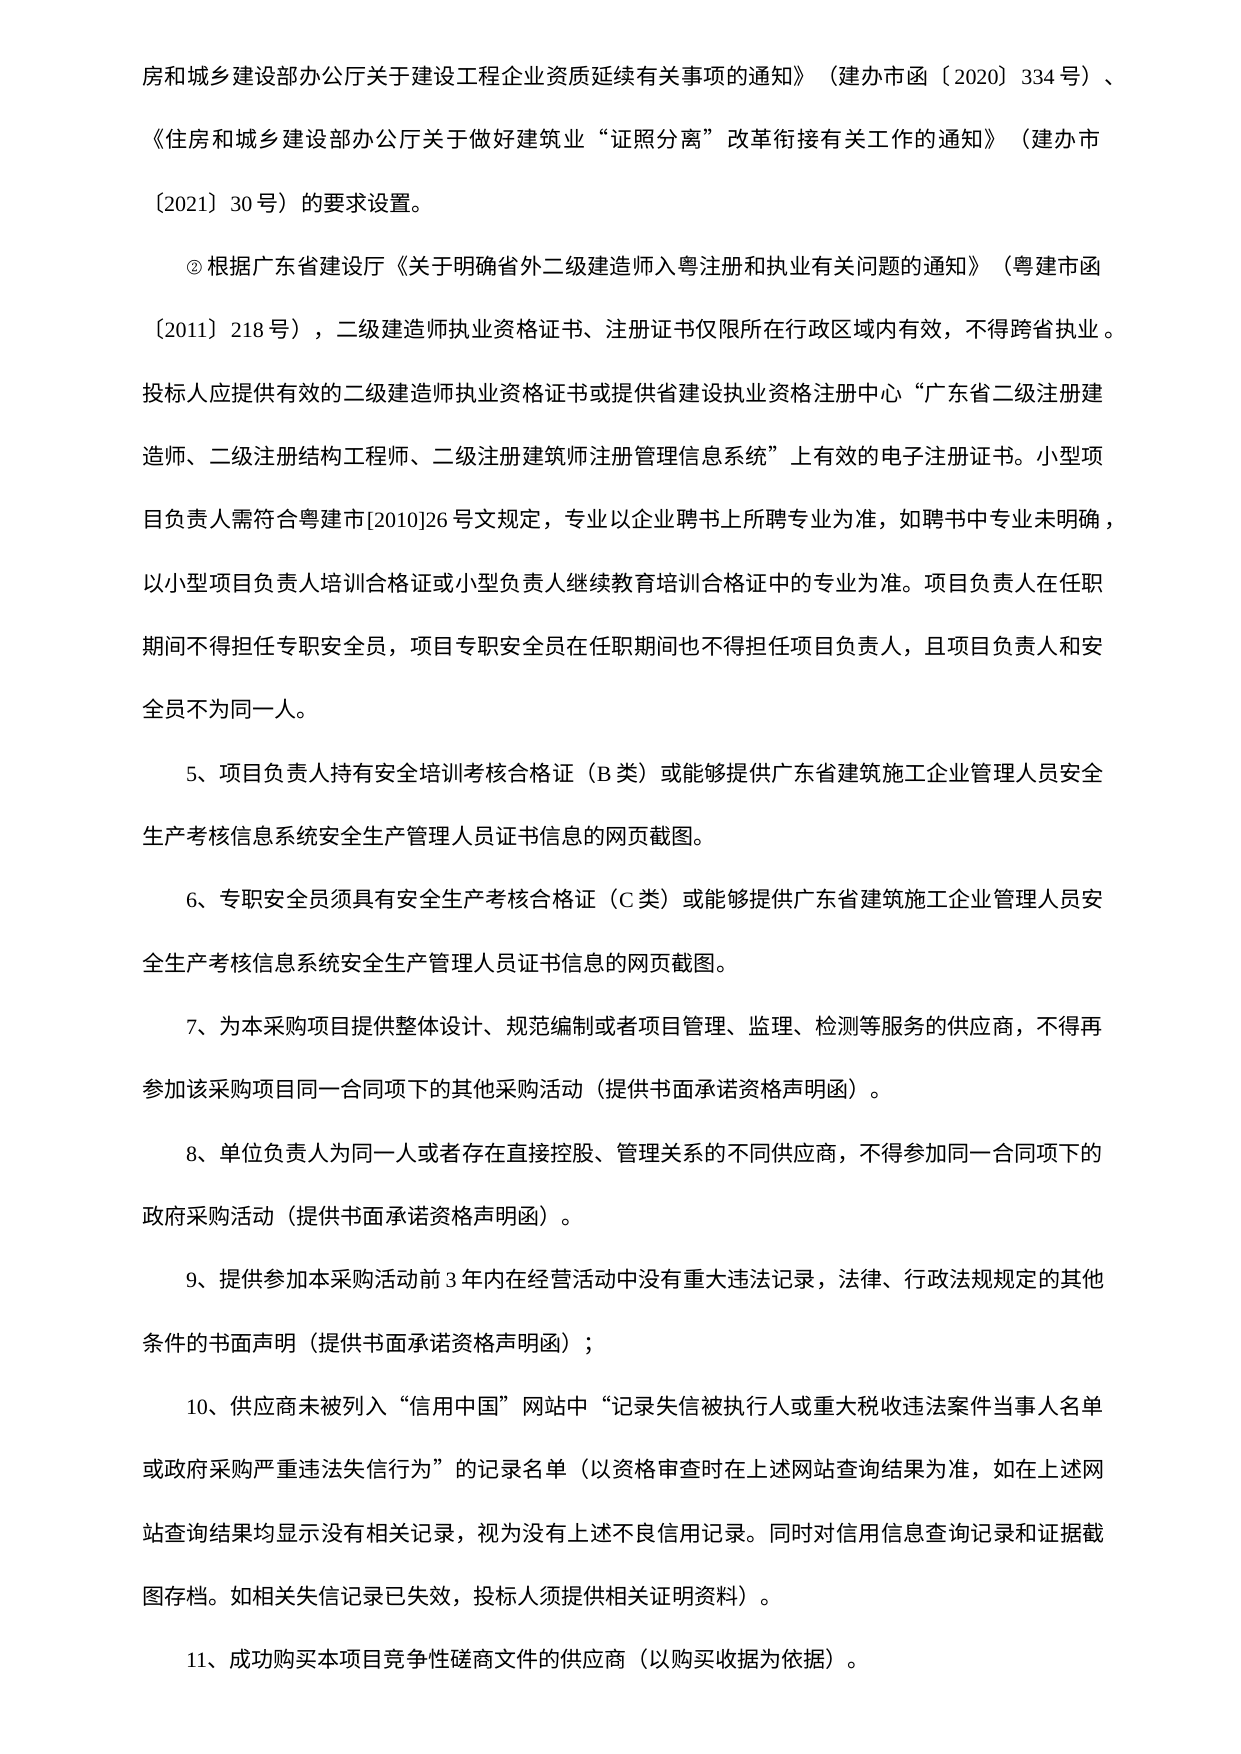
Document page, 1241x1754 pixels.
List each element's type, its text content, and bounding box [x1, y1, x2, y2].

text 6、专职安全员须具有安全生产考核合格证（C类）或能够提供广东省建筑施工企业管理人员安全生产考核信息系统安全生产管理人员证书信息的网页截图。 [142, 882, 1104, 977]
text 9、提供参加本采购活动前3年内在经营活动中没有重大违法记录，法律、行政法规规定的其他条件的书面声明（提供书面承诺资格声明函）； [142, 1262, 1104, 1357]
text 8、单位负责人为同一人或者存在直接控股、管理关系的不同供应商，不得参加同一合同项下的政府采购活动（提供书面承诺资格声明函）。 [142, 1136, 1104, 1231]
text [142, 59, 1104, 217]
text 11、成功购买本项目竞争性磋商文件的供应商（以购买收据为依据）。 [142, 1642, 1104, 1674]
text 5、项目负责人持有安全培训考核合格证（B类）或能够提供广东省建筑施工企业管理人员安全生产考核信息系统安全生产管理人员证书信息的网页截图。 [142, 756, 1104, 851]
text 10、供应商未被列入“信用中国”网站中“记录失信被执行人或重大税收违法案件当事人名单或政府采购严重违法失信行为”的记录名单（以资格审查时在上述网站查询结果为准，如在上述网站查询结果均显示没有相关记录，视为没有上述不良信用记录。同时对信用信息查询记录和证据截图存档。如相关失信记录已失效，投标人须提供相关证明资料）。 [142, 1389, 1104, 1611]
text 7、为本采购项目提供整体设计、规范编制或者项目管理、监理、检测等服务的供应商，不得再参加该采购项目同一合同项下的其他采购活动（提供书面承诺资格声明函）。 [142, 1009, 1104, 1104]
text ②根据广东省建设厅《关于明确省外二级建造师入粤注册和执业有关问题的通知》（粤建市函〔2011〕218号），二级建造师执业资格证书、注册证书仅限所在行政区域内有效，不得跨省执业。投标人应提供有效的二级建造师执业资格证书或提供省建设执业资格注册中心“广东省二级注册建造师、二级注册结构工程师、二级注册建筑师注册管理信息系统”上有效的电子注册证书。小型项目负责人需符合粤建市[2010]26号文规定，专业以企业聘书上所聘专业为准，如聘书中专业未明确，以小型项目负责人培训合格证或小型负责人继续教育培训合格证中的专业为准。项目负责人在任职期间不得担任专职安全员，项目专职安全员在任职期间也不得担任项目负责人，且项目负责人和安全员不为同一人。 [142, 249, 1104, 724]
